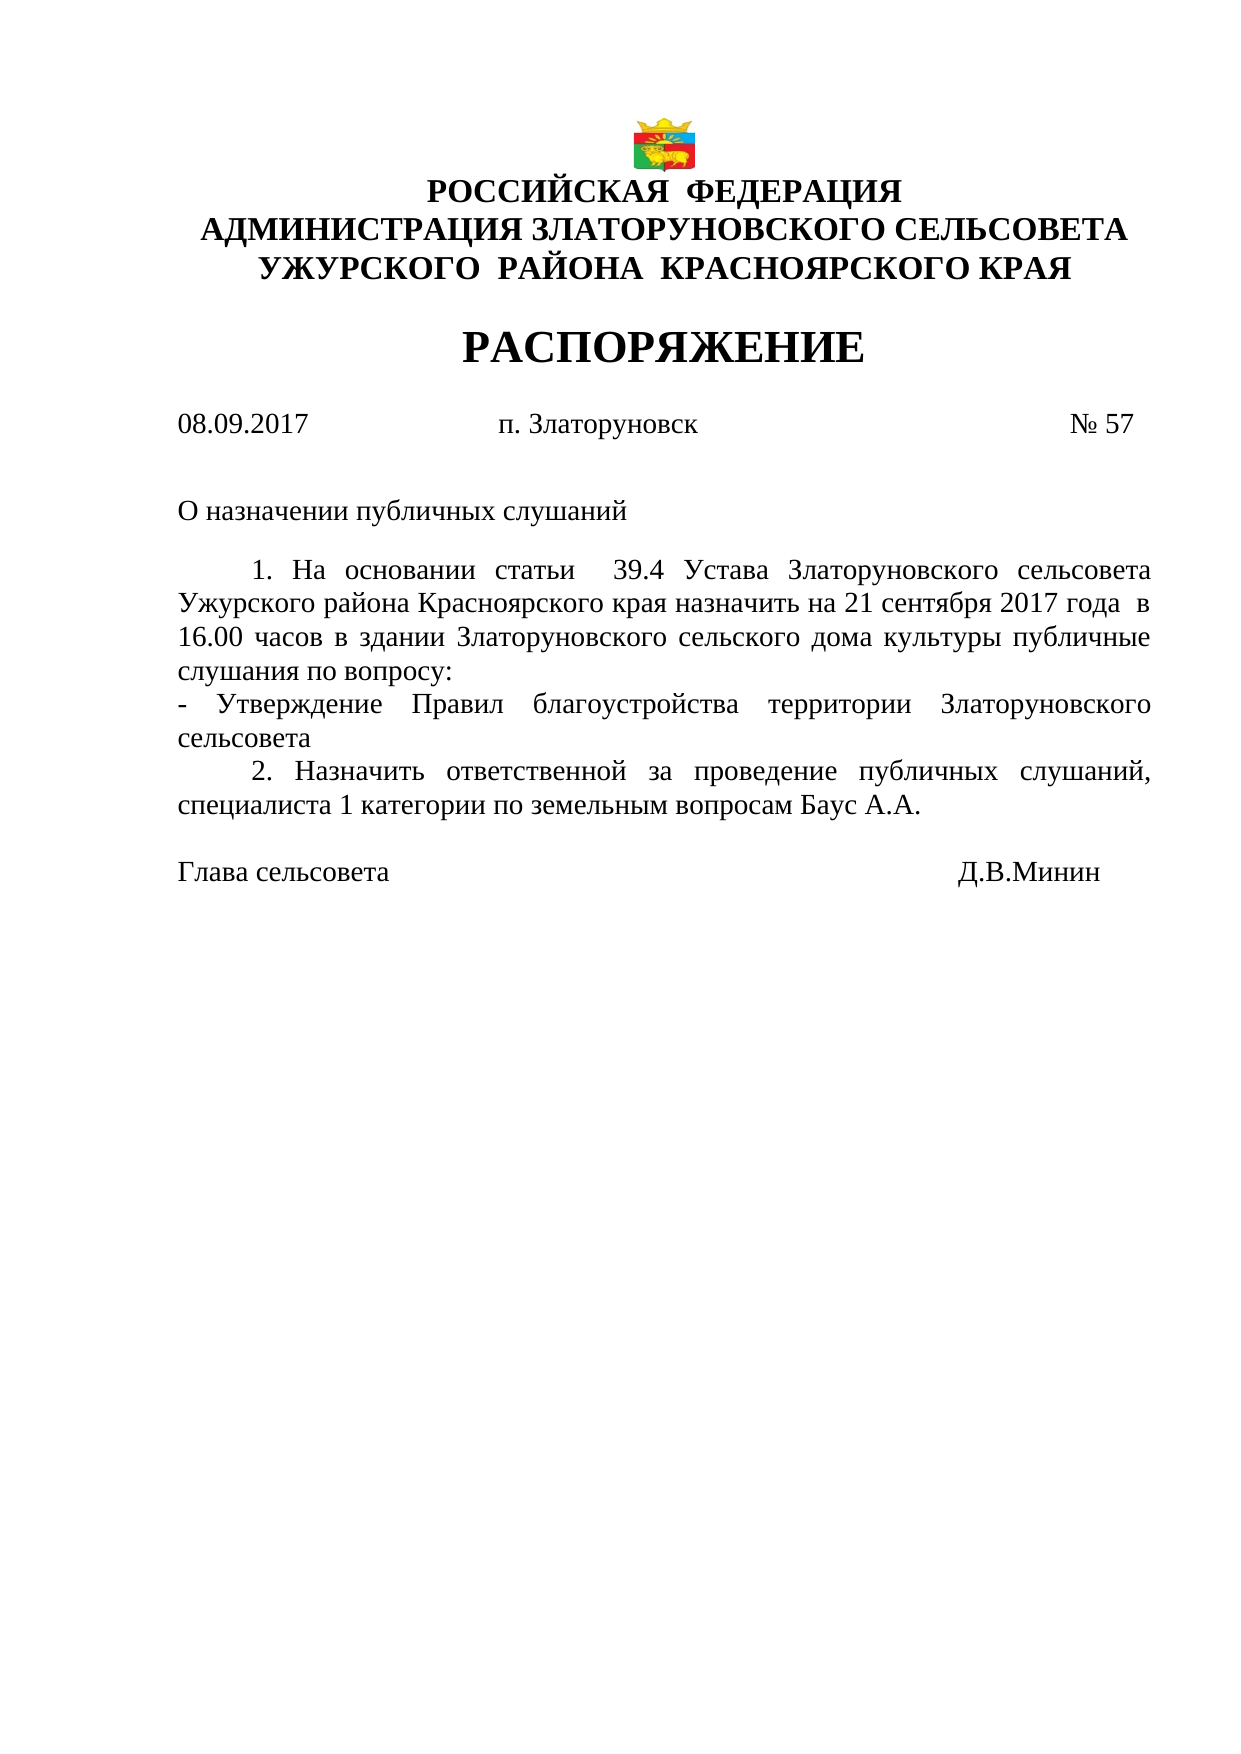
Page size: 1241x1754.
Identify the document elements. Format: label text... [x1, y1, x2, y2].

text Глава сельсовета Д.В.Минин [177, 854, 1152, 887]
title 08.09.2017 п. Златоруновск № 57 [177, 406, 1152, 439]
text О назначении публичных слушаний [177, 493, 1152, 526]
title РОССИЙСКАЯ ФЕДЕРАЦИЯ [177, 171, 1152, 209]
text - Утверждение Правил благоустройства территории Златоруновского сельсовета [177, 686, 1152, 753]
text 1. На основании статьи 39.4 Устава Златоруновского сельсовета Ужурского района Красноярского края назначить на 21 сентября 2017 года в 16.00 часов в здании Златоруновского сельского дома культуры публичные слушания по вопросу: [177, 552, 1152, 686]
picture [633, 118, 695, 172]
title АДМИНИСТРАЦИЯ ЗЛАТОРУНОВСКОГО СЕЛЬСОВЕТА [177, 209, 1152, 248]
text 2. Назначить ответственной за проведение публичных слушаний, специалиста 1 категории по земельным вопросам Баус А.А. [177, 753, 1152, 820]
title РАСПОРЯЖЕНИЕ [177, 320, 1152, 372]
title УЖУРСКОГО РАЙОНА КРАСНОЯРСКОГО КРАЯ [177, 248, 1152, 286]
